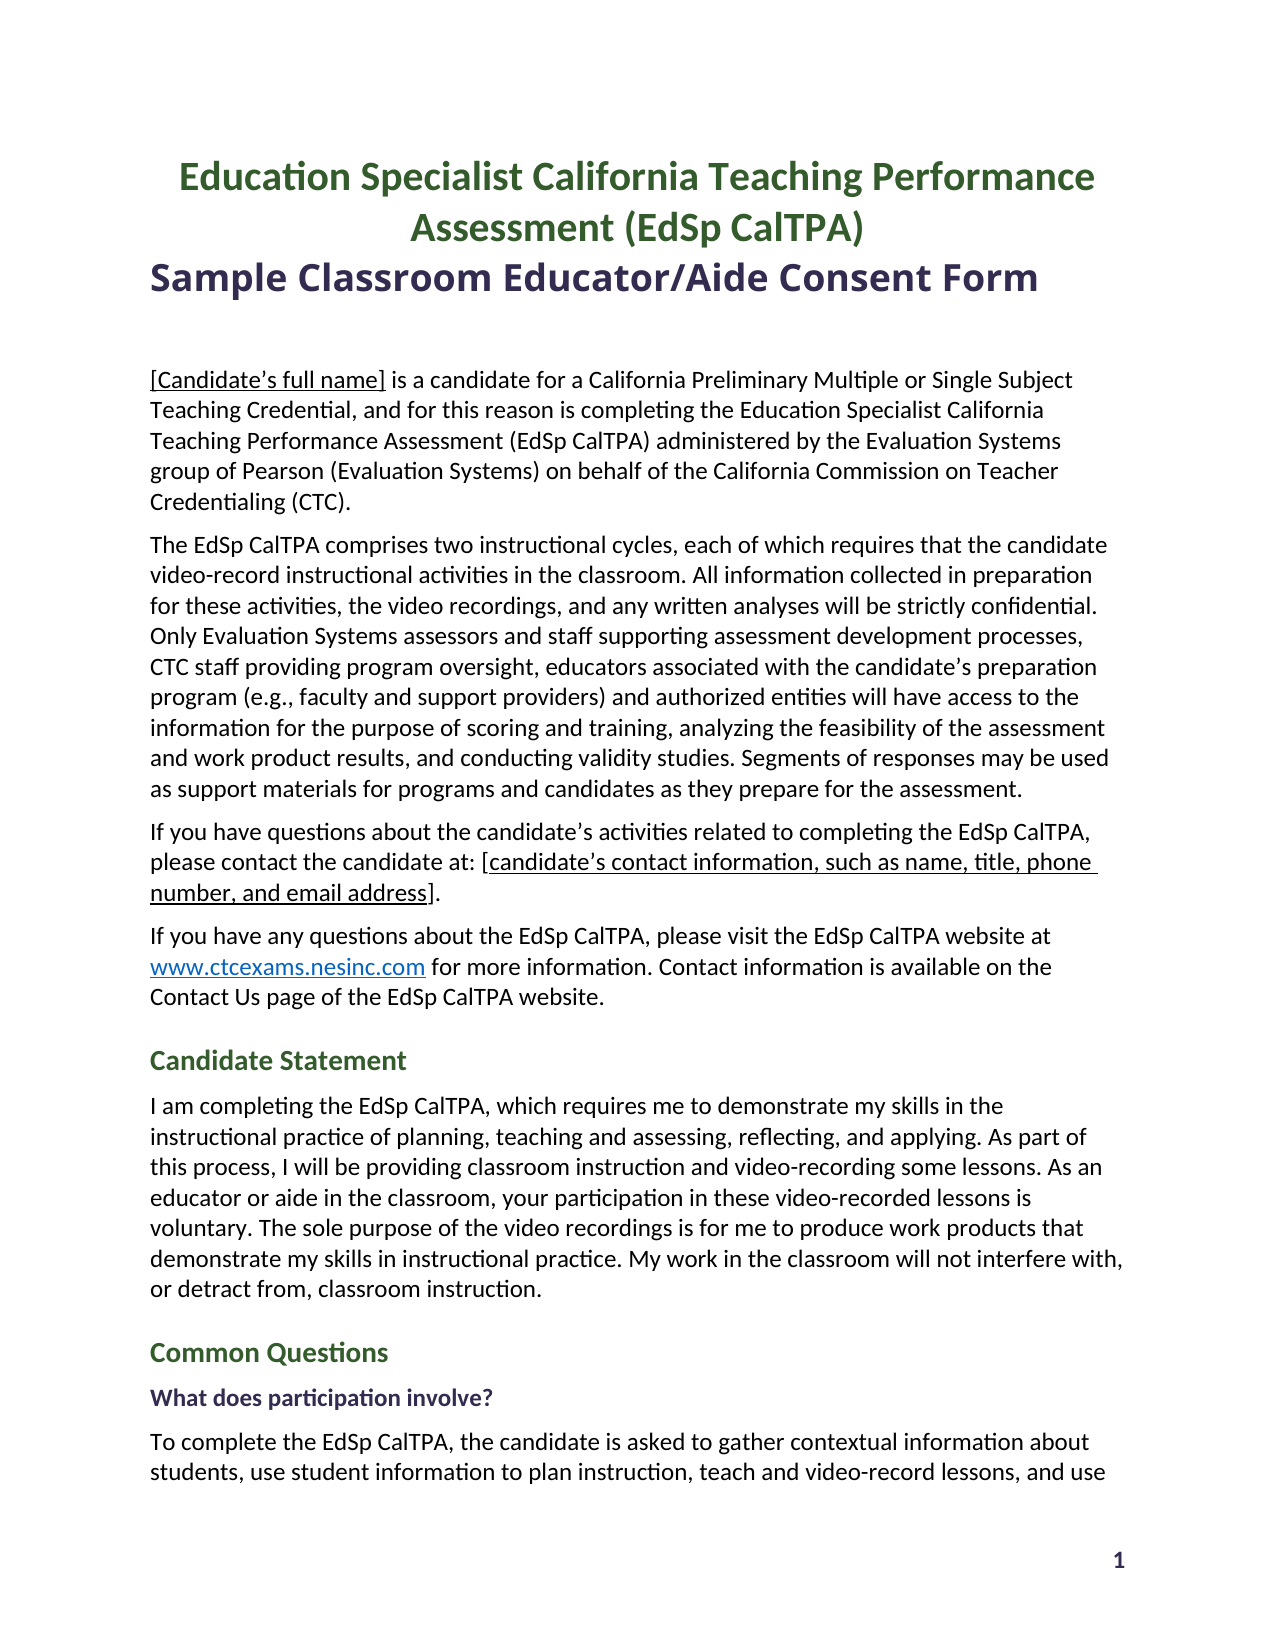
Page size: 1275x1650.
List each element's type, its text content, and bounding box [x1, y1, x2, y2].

text Education Specialist California Teaching Performance Assessment (EdSp CalTPA) [150, 150, 1125, 252]
text Candidate Statement [150, 1042, 1125, 1078]
text If you have any questions about the EdSp CalTPA, please visit the EdSp CalTPA website at www.ctcexams.nesinc.com for more information. Contact information is available on the Contact Us page of the EdSp CalTPA website. [150, 920, 1125, 1012]
text Common Questions [150, 1334, 1125, 1370]
text What does participation involve? [150, 1383, 1125, 1413]
text I am completing the EdSp CalTPA, which requires me to demonstrate my skills in the instructional practice of planning, teaching and assessing, reflecting, and applying. As part of this process, I will be providing classroom instruction and video-recording some lessons. As an educator or aide in the classroom, your participation in these video-recorded lessons is voluntary. The sole purpose of the video recordings is for me to produce work products that demonstrate my skills in instructional practice. My work in the classroom will not interfere with, or detract from, classroom instruction. [150, 1090, 1125, 1304]
text If you have questions about the candidate’s activities related to completing the EdSp CalTPA, please contact the candidate at: [candidate’s contact information, such as name, title, phone number, and email address]. [150, 816, 1125, 908]
text Sample Classroom Educator/Aide Consent Form [150, 252, 1125, 303]
text [Candidate’s full name] is a candidate for a California Preliminary Multiple or Single Subject Teaching Credential, and for this reason is completing the Education Specialist California Teaching Performance Assessment (EdSp CalTPA) administered by the Evaluation Systems group of Pearson (Evaluation Systems) on behalf of the California Commission on Teacher Credentialing (CTC). [150, 364, 1125, 516]
text The EdSp CalTPA comprises two instructional cycles, each of which requires that the candidate video-record instructional activities in the classroom. All information collected in preparation for these activities, the video recordings, and any written analyses will be strictly confidential. Only Evaluation Systems assessors and staff supporting assessment development processes, CTC staff providing program oversight, educators associated with the candidate’s preparation program (e.g., faculty and support providers) and authorized entities will have access to the information for the purpose of scoring and training, analyzing the feasibility of the assessment and work product results, and conducting validity studies. Segments of responses may be used as support materials for programs and candidates as they prepare for the assessment. [150, 529, 1125, 803]
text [150, 1426, 1125, 1487]
